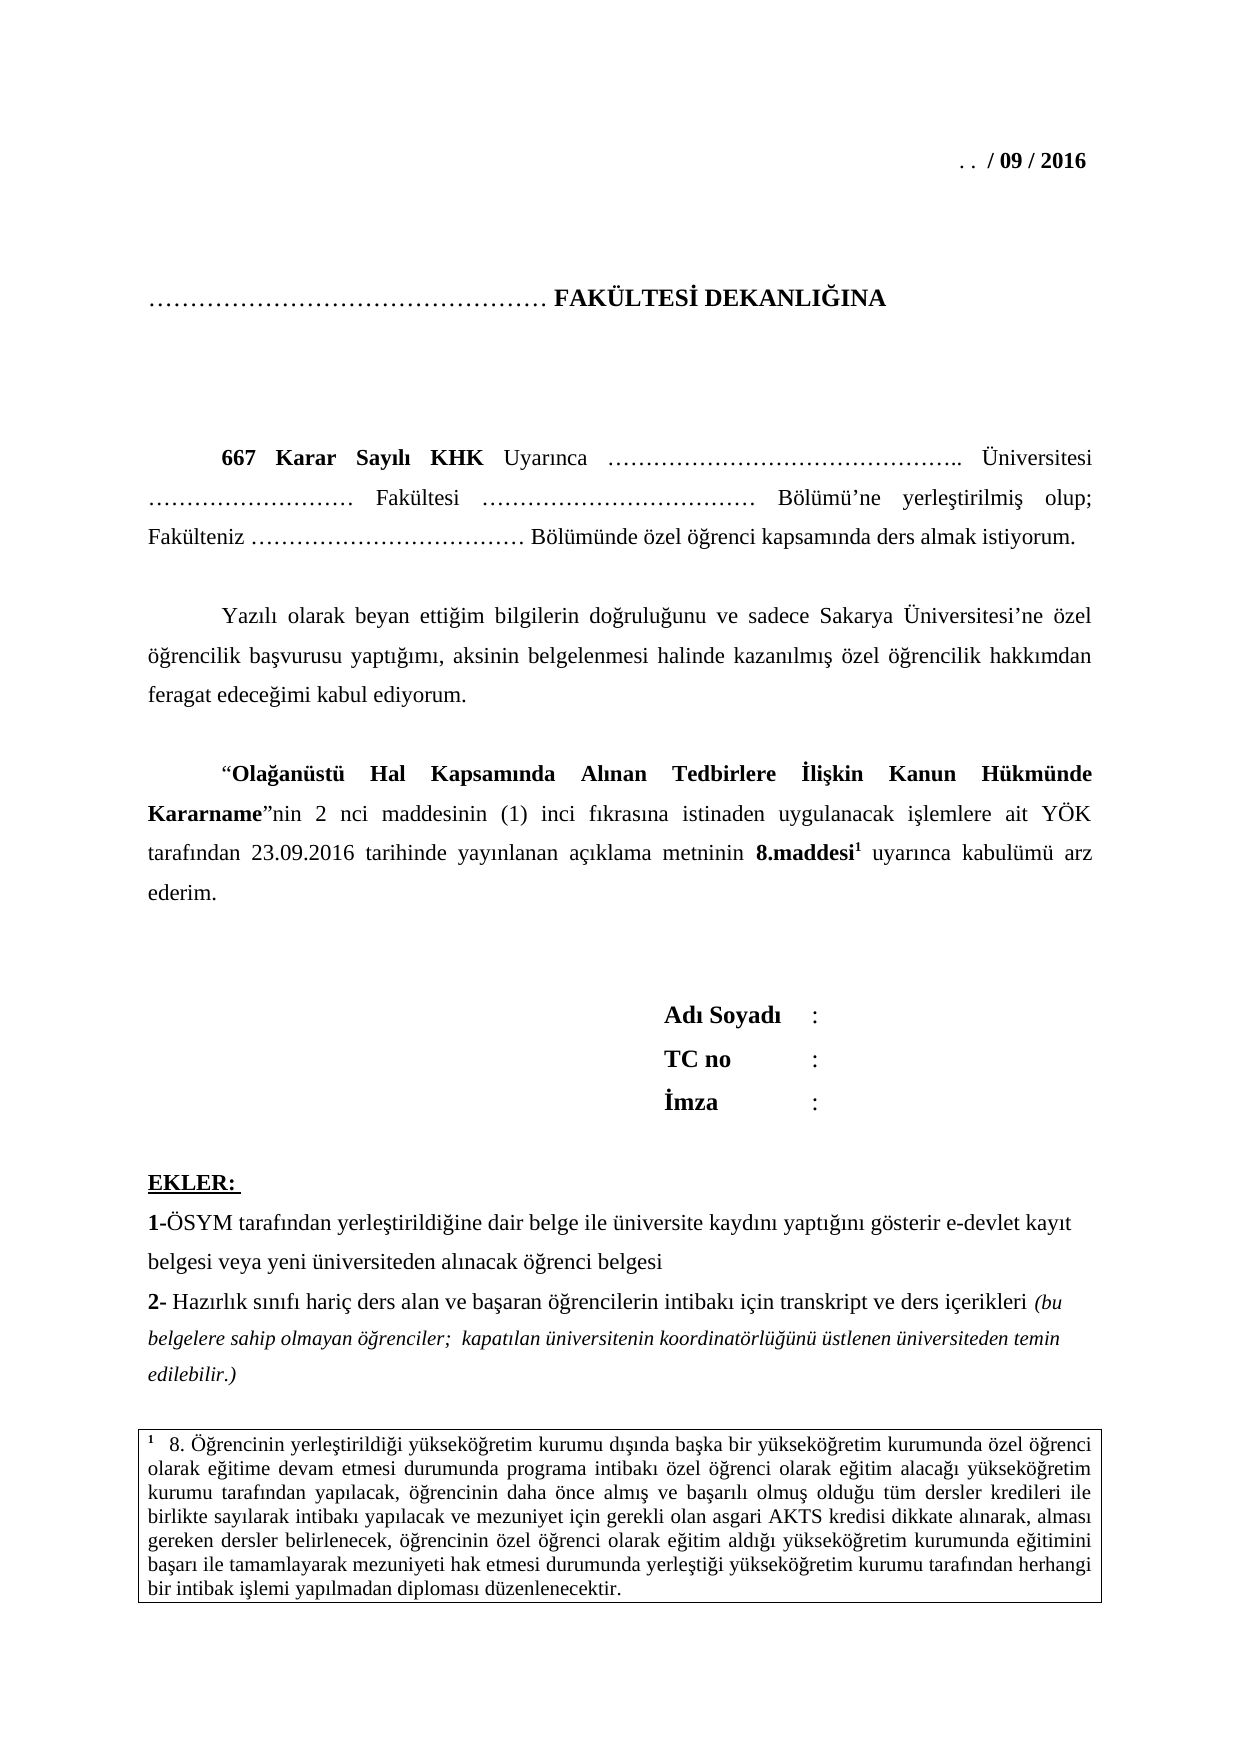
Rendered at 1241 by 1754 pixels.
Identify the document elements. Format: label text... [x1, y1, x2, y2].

text 667 Karar Sayılı KHK Uyarınca ……………………………………….. Üniversitesi ……………………… Fakültesi ……………………………… Bölümü’ne yerleştirilmiş olup; Fakülteniz ……………………………… Bölümünde özel öğrenci kapsamında ders almak istiyorum. [148, 444, 1093, 549]
text 1-ÖSYM tarafından yerleştirildiğine dair belge ile üniversite kaydını yaptığını gösterir e-devlet kayıt belgesi veya yeni üniversiteden alınacak öğrenci belgesi [148, 1209, 1093, 1275]
text 2- Hazırlık sınıfı hariç ders alan ve başaran öğrencilerin intibakı için transkript ve ders içerikleri (bu belgelere sahip olmayan öğrenciler; kapatılan üniversitenin koordinatörlüğünü üstlenen üniversiteden temin edilebilir.) [148, 1288, 1093, 1386]
text 1 8. Öğrencinin yerleştirildiği yükseköğretim kurumu dışında başka bir yükseköğretim kurumunda özel öğrenci olarak eğitime devam etmesi durumunda programa intibakı özel öğrenci olarak eğitim alacağı yükseköğretim kurumu tarafından yapılacak, öğrencinin daha önce almış ve başarılı olmuş olduğu tüm dersler kredileri ile birlikte sayılarak intibakı yapılacak ve mezuniyet için gerekli olan asgari AKTS kredisi dikkate alınarak, alması gereken dersler belirlenecek, öğrencinin özel öğrenci olarak eğitim aldığı yükseköğretim kurumunda eğitimini başarı ile tamamlayarak mezuniyeti hak etmesi durumunda yerleştiği yükseköğretim kurumu tarafından herhangi bir intibak işlemi yapılmadan diploması düzenlenecektir. [139, 1430, 1101, 1602]
text ………………………………………… FAKÜLTESİ DEKANLIĞINA [148, 283, 1093, 311]
text . . / 09 / 2016 [148, 148, 1093, 174]
text Adı Soyadı : [148, 1001, 1093, 1029]
text “Olağanüstü Hal Kapsamında Alınan Tedbirlere İlişkin Kanun Hükmünde Kararname”nin 2 nci maddesinin (1) inci fıkrasına istinaden uygulanacak işlemlere ait YÖK tarafından 23.09.2016 tarihinde yayınlanan açıklama metninin 8.maddesi1 uyarınca kabulümü arz ederim. [148, 760, 1093, 905]
text TC no : [148, 1044, 1093, 1072]
text Yazılı olarak beyan ettiğim bilgilerin doğruluğunu ve sadece Sakarya Üniversitesi’ne özel öğrencilik başvurusu yaptığımı, aksinin belgelenmesi halinde kazanılmış özel öğrencilik hakkımdan feragat edeceğimi kabul ediyorum. [148, 602, 1093, 707]
text EKLER: [148, 1169, 1093, 1196]
text İmza : [148, 1087, 1093, 1116]
